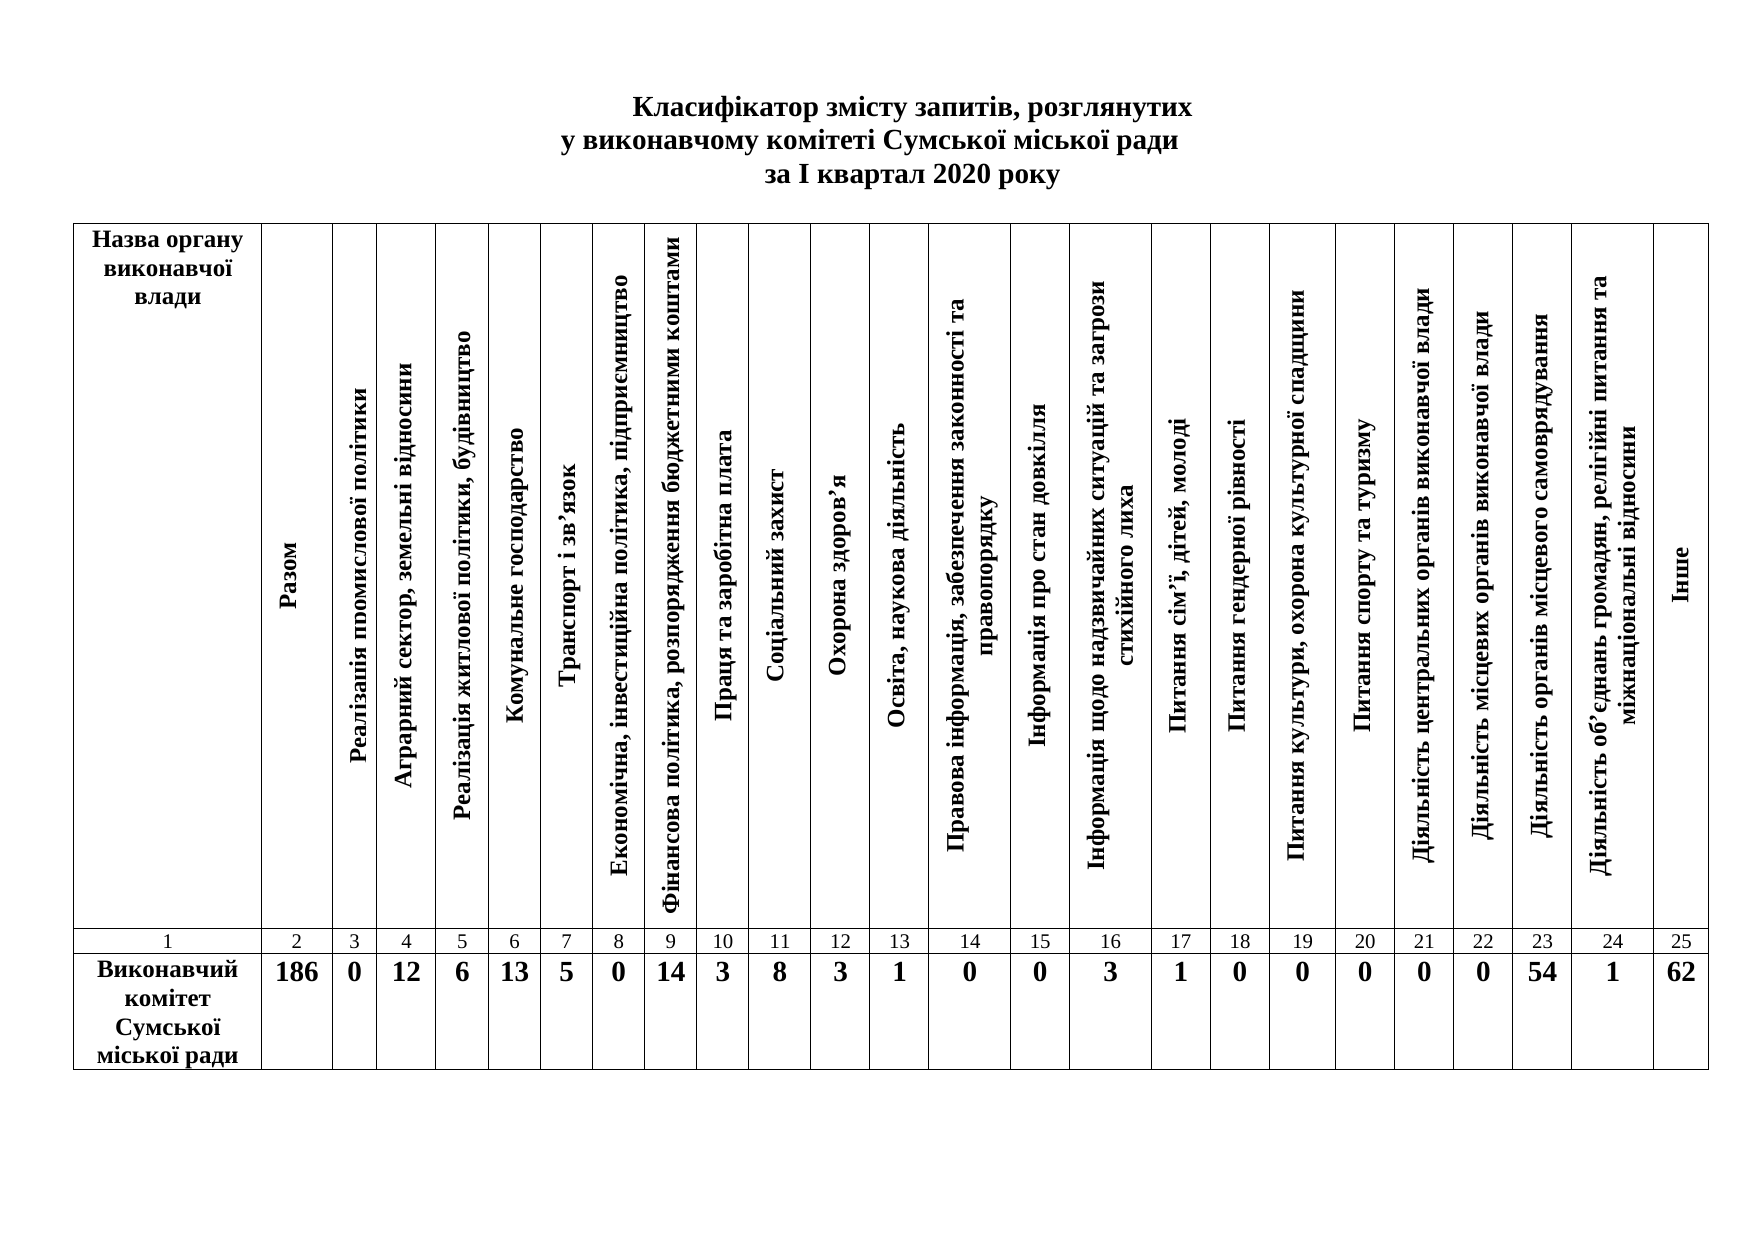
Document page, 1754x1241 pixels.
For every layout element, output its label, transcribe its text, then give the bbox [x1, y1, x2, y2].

text у виконавчому комітеті Сумської міської ради [487, 122, 1707, 156]
table_cell 17 [1152, 929, 1210, 953]
table_cell 15 [1011, 929, 1069, 953]
table_cell 6 [489, 929, 540, 953]
table_cell 12 [811, 929, 869, 953]
table_cell 0 [1211, 954, 1269, 1069]
table_cell 23 [1513, 929, 1571, 953]
table_cell 0 [929, 954, 1010, 1069]
table_cell 16 [1070, 929, 1151, 953]
text Класифікатор змісту запитів, розглянутих [118, 89, 1707, 122]
table_header Реалізація промислової політики [333, 224, 376, 928]
table_cell 3 [697, 954, 748, 1069]
table_cell 10 [697, 929, 748, 953]
table_cell 20 [1336, 929, 1394, 953]
table_cell 8 [749, 954, 810, 1069]
table_cell 0 [1336, 954, 1394, 1069]
table_cell 8 [593, 929, 644, 953]
table_cell 19 [1270, 929, 1335, 953]
table_cell 13 [489, 954, 540, 1069]
table_cell 2 [262, 929, 332, 953]
table_header Фінансова політика, розпорядження бюджетними коштами коштамикоштами [645, 224, 696, 928]
table_header Діяльність органів місцевого самоврядування [1513, 224, 1571, 928]
table_cell 7 [541, 929, 592, 953]
table_cell 9 [645, 929, 696, 953]
table_header Комунальне господарство [489, 224, 540, 928]
table_cell 14 [929, 929, 1010, 953]
table_header Правова інформація, забезпечення законності та правопорядку [929, 224, 1010, 928]
table_header Аграрний сектор, земельні відносини [377, 224, 435, 928]
table_header Разом [262, 224, 332, 928]
table_cell 1 [1152, 954, 1210, 1069]
table_header Питання спорту та туризму [1336, 224, 1394, 928]
table_cell 11 [749, 929, 810, 953]
table_cell 25 [1654, 929, 1708, 953]
table_cell 0 [1395, 954, 1453, 1069]
table_cell 14 [645, 954, 696, 1069]
table_cell 3 [811, 954, 869, 1069]
table_cell 3 [333, 929, 376, 953]
table_header Реалізація житлової політики, будівництво [436, 224, 488, 928]
table_header Освіта, наукова діяльність [870, 224, 928, 928]
table_header Інформація щодо надзвичайних ситуацій та загрози стихійного лиха [1070, 224, 1151, 928]
table_cell 186 [262, 954, 332, 1069]
text за І квартал 2020 року [118, 156, 1707, 189]
table_header Назва органу виконавчої влади [74, 224, 261, 928]
table_cell Виконавчий комітет Сумської міської ради [74, 954, 261, 1069]
table_cell 6 [436, 954, 488, 1069]
table_header Діяльність місцевих органів виконавчої влади [1454, 224, 1512, 928]
table_header Питання сім’ї, дітей, молоді [1152, 224, 1210, 928]
table_cell 0 [1011, 954, 1069, 1069]
table_header Діяльність об’єднань громадян, релігійні питання та міжнаціональні відносини [1572, 224, 1653, 928]
table_cell 13 [870, 929, 928, 953]
table_header Транспорт і зв’язок [541, 224, 592, 928]
table_cell 0 [333, 954, 376, 1069]
table_cell 0 [1270, 954, 1335, 1069]
table_header Соціальний захист [749, 224, 810, 928]
table_cell 18 [1211, 929, 1269, 953]
table_cell 3 [1070, 954, 1151, 1069]
table_cell 1 [870, 954, 928, 1069]
table_header Праця та заробітна плата [697, 224, 748, 928]
table_cell 21 [1395, 929, 1453, 953]
table_header Питання гендерної рівності [1211, 224, 1269, 928]
table_cell 12 [377, 954, 435, 1069]
table_cell 5 [436, 929, 488, 953]
table_cell 1 [74, 929, 261, 953]
table_cell 54 [1513, 954, 1571, 1069]
table_cell 22 [1454, 929, 1512, 953]
table_cell 62 [1654, 954, 1708, 1069]
table_header Інше [1654, 224, 1708, 928]
table_cell 0 [1454, 954, 1512, 1069]
table_cell 5 [541, 954, 592, 1069]
table_header Інформація про стан довкілля [1011, 224, 1069, 928]
table_cell 24 [1572, 929, 1653, 953]
table_header Охорона здоров’я [811, 224, 869, 928]
table_cell 1 [1572, 954, 1653, 1069]
table_cell 4 [377, 929, 435, 953]
table_header Економічна, інвестиційна політика, підприємництво [593, 224, 644, 928]
table_header Діяльність центральних органів виконавчої влади [1395, 224, 1453, 928]
table_cell 0 [593, 954, 644, 1069]
table_header Питання культури, охорона культурної спадщини [1270, 224, 1335, 928]
